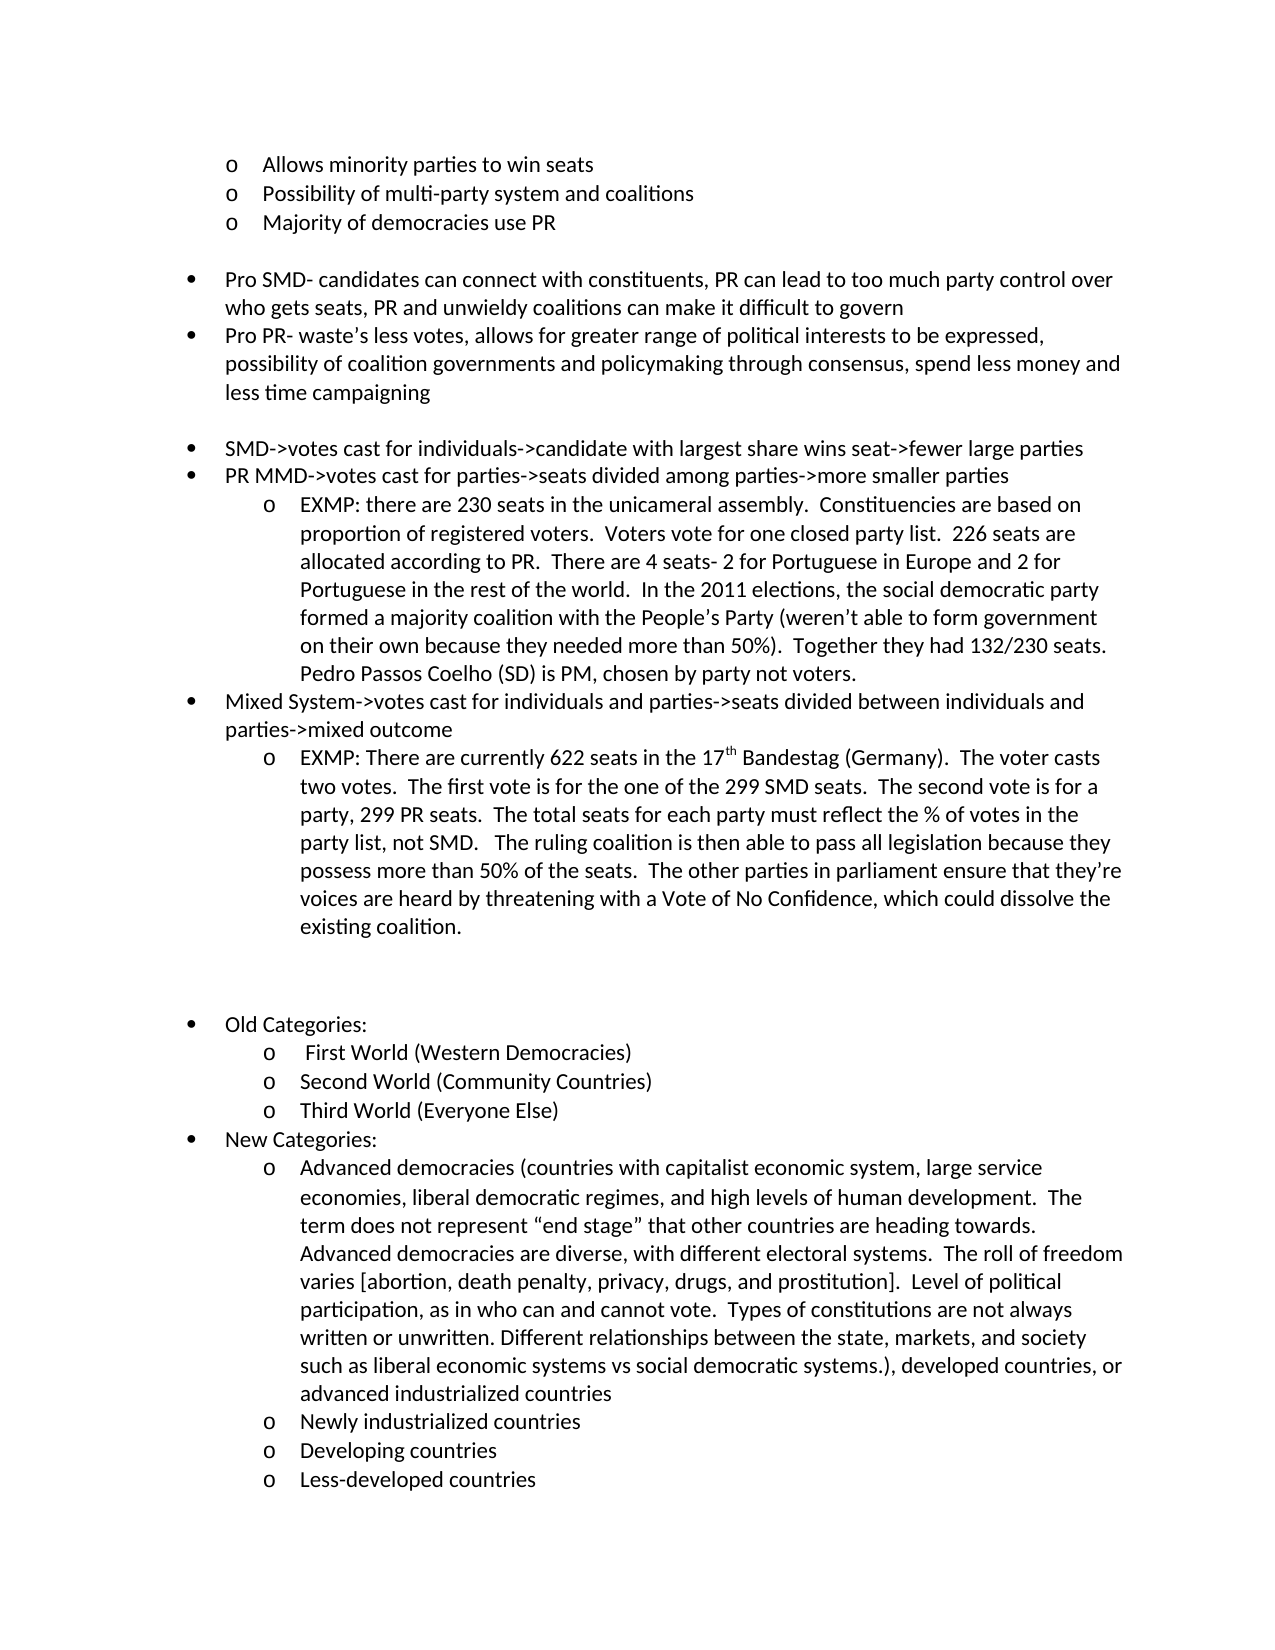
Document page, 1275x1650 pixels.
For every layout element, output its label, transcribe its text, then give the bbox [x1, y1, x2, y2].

list Pro SMD- candidates can connect with constituents, PR can lead to too much party control over who gets seats, PR and unwieldy coalitions can make it difficult to govern [187, 266, 1125, 322]
list Majority of democracies use PR [225, 208, 1125, 237]
list Newly industrialized countries [262, 1407, 1125, 1436]
list Advanced democracies (countries with capitalist economic system, large service economies, liberal democratic regimes, and high levels of human development. The term does not represent “end stage” that other countries are heading towards. Advanced democracies are diverse, with different electoral systems. The roll of freedom varies [abortion, death penalty, privacy, drugs, and prostitution]. Level of political participation, as in who can and cannot vote. Types of constitutions are not always written or unwritten. Different relationships between the state, markets, and society such as liberal economic systems vs social democratic systems.), developed countries, or advanced industrialized countries [262, 1153, 1125, 1407]
list Second World (Community Countries) [262, 1067, 1125, 1096]
list Old Categories: [187, 1010, 1125, 1038]
list SMD->votes cast for individuals->candidate with largest share wins seat->fewer large parties [187, 434, 1125, 462]
list First World (Western Democracies) [262, 1038, 1125, 1067]
list EXMP: there are 230 seats in the unicameral assembly. Constituencies are based on proportion of registered voters. Voters vote for one closed party list. 226 seats are allocated according to PR. There are 4 seats- 2 for Portuguese in Europe and 2 for Portuguese in the rest of the world. In the 2011 elections, the social democratic party formed a majority coalition with the People’s Party (weren’t able to form government on their own because they needed more than 50%). Together they had 132/230 seats. Pedro Passos Coelho (SD) is PM, chosen by party not voters. [262, 490, 1125, 687]
list Less-developed countries [262, 1465, 1125, 1494]
list Allows minority parties to win seats [225, 150, 1125, 179]
list EXMP: There are currently 622 seats in the 17th Bandestag (Germany). The voter casts two votes. The first vote is for the one of the 299 SMD seats. The second vote is for a party, 299 PR seats. The total seats for each party must reflect the % of votes in the party list, not SMD. The ruling coalition is then able to pass all legislation because they possess more than 50% of the seats. The other parties in parliament ensure that they’re voices are heard by threatening with a Vote of No Confidence, which could dissolve the existing coalition. [262, 743, 1125, 940]
list Mixed System->votes cast for individuals and parties->seats divided between individuals and parties->mixed outcome [187, 687, 1125, 743]
list New Categories: [187, 1126, 1125, 1153]
list Possibility of multi-party system and coalitions [225, 179, 1125, 208]
list Developing countries [262, 1436, 1125, 1465]
list Pro PR- waste’s less votes, allows for greater range of political interests to be expressed, possibility of coalition governments and policymaking through consensus, spend less money and less time campaigning [187, 322, 1125, 406]
list Third World (Everyone Else) [262, 1096, 1125, 1126]
list PR MMD->votes cast for parties->seats divided among parties->more smaller parties [187, 462, 1125, 490]
